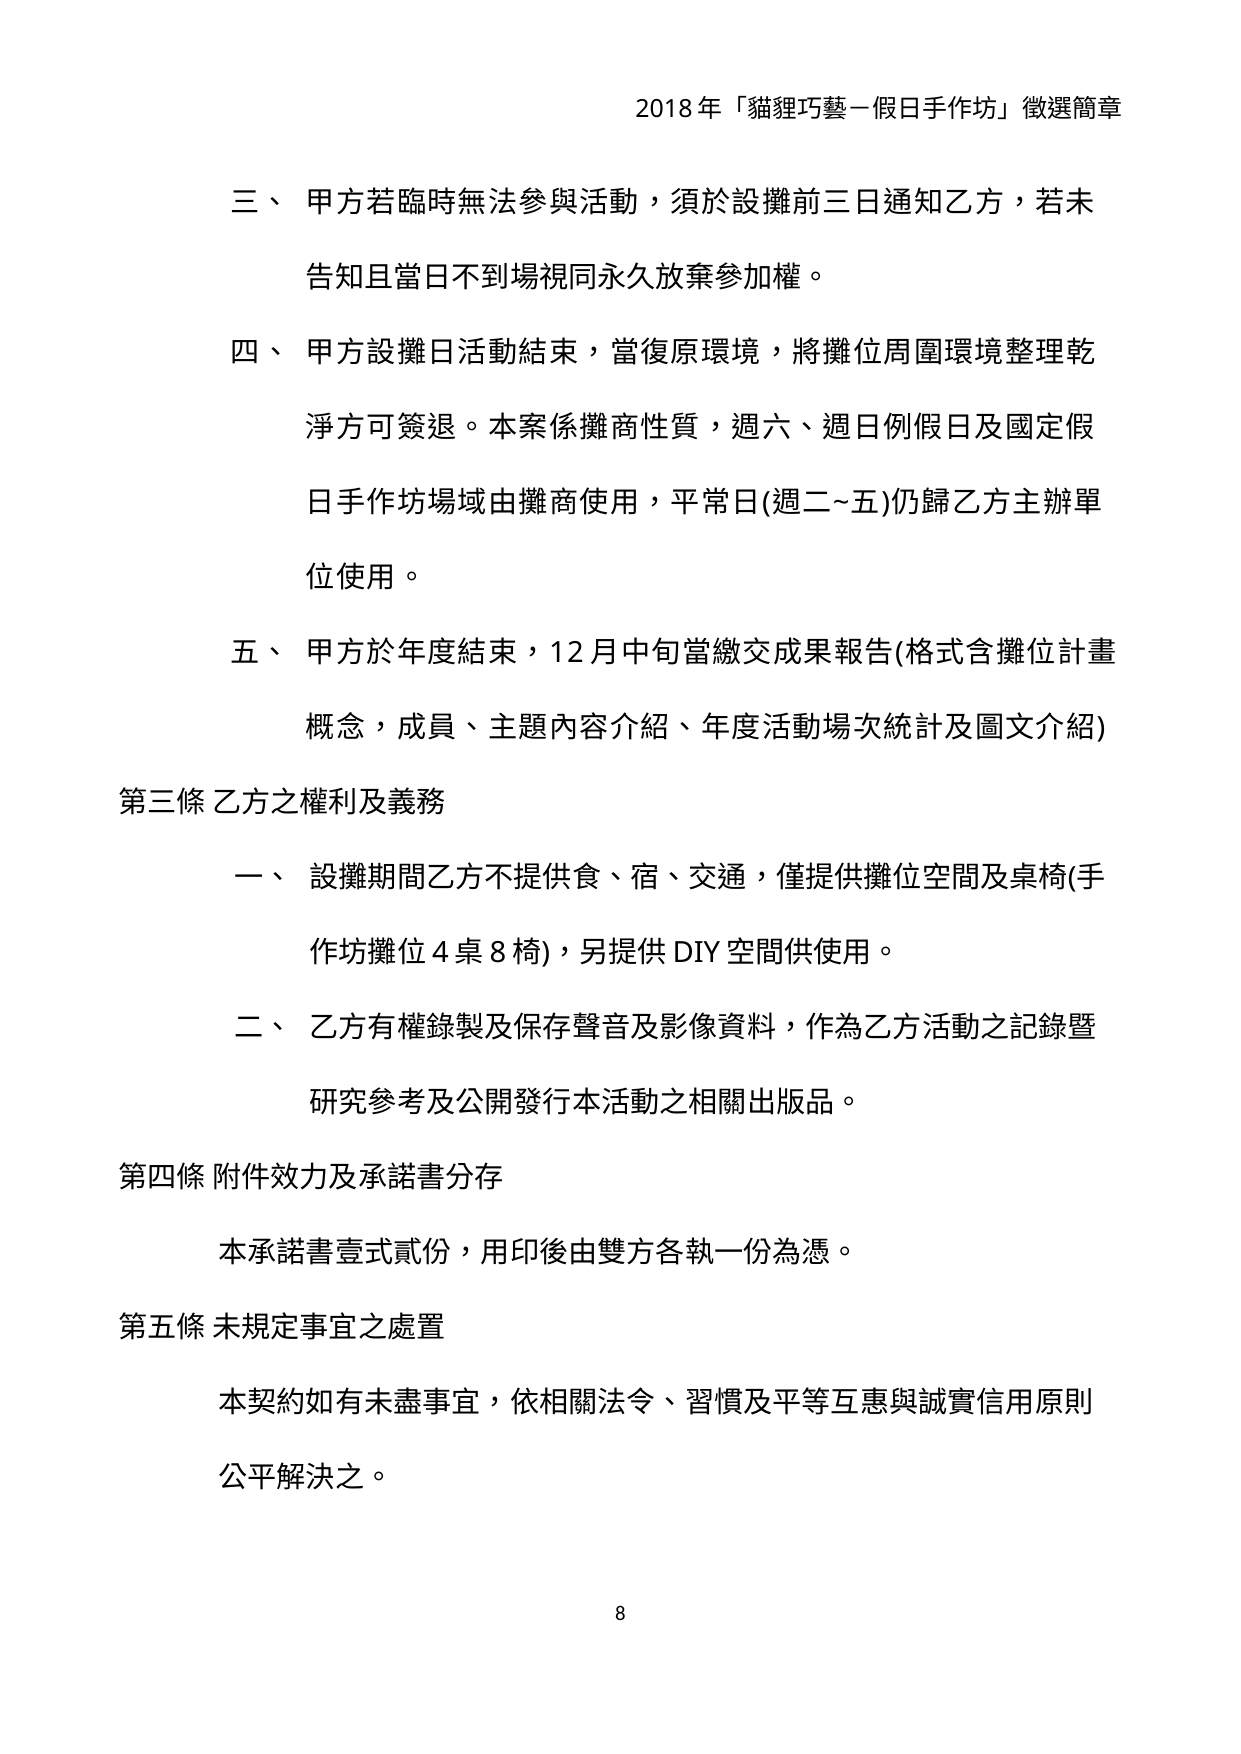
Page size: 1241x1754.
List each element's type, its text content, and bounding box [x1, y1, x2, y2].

text 本承諾書壹式貳份，用印後由雙方各執一份為憑。 [218, 1212, 1122, 1287]
text 第五條 未規定事宜之處置 [118, 1287, 1122, 1362]
text 本契約如有未盡事宜，依相關法令、習慣及平等互惠與誠實信用原則公平解決之。 [218, 1362, 1122, 1512]
list 甲方於年度結束，12月中旬當繳交成果報告(格式含攤位計畫概念，成員、主題內容介紹、年度活動場次統計及圖文介紹) [231, 612, 1122, 762]
text 第三條 乙方之權利及義務 [118, 762, 1122, 837]
list 甲方設攤日活動結束，當復原環境，將攤位周圍環境整理乾淨方可簽退。本案係攤商性質，週六、週日例假日及國定假日手作坊場域由攤商使用，平常日(週二~五)仍歸乙方主辦單位使用。 [231, 312, 1122, 612]
list 乙方有權錄製及保存聲音及影像資料，作為乙方活動之記錄暨研究參考及公開發行本活動之相關出版品。 [234, 987, 1122, 1137]
list 設攤期間乙方不提供食、宿、交通，僅提供攤位空間及桌椅(手作坊攤位4桌8椅)，另提供DIY空間供使用。 [234, 837, 1122, 987]
text 第四條 附件效力及承諾書分存 [118, 1137, 1122, 1212]
list 甲方若臨時無法參與活動，須於設攤前三日通知乙方，若未告知且當日不到場視同永久放棄參加權。 [231, 162, 1122, 312]
